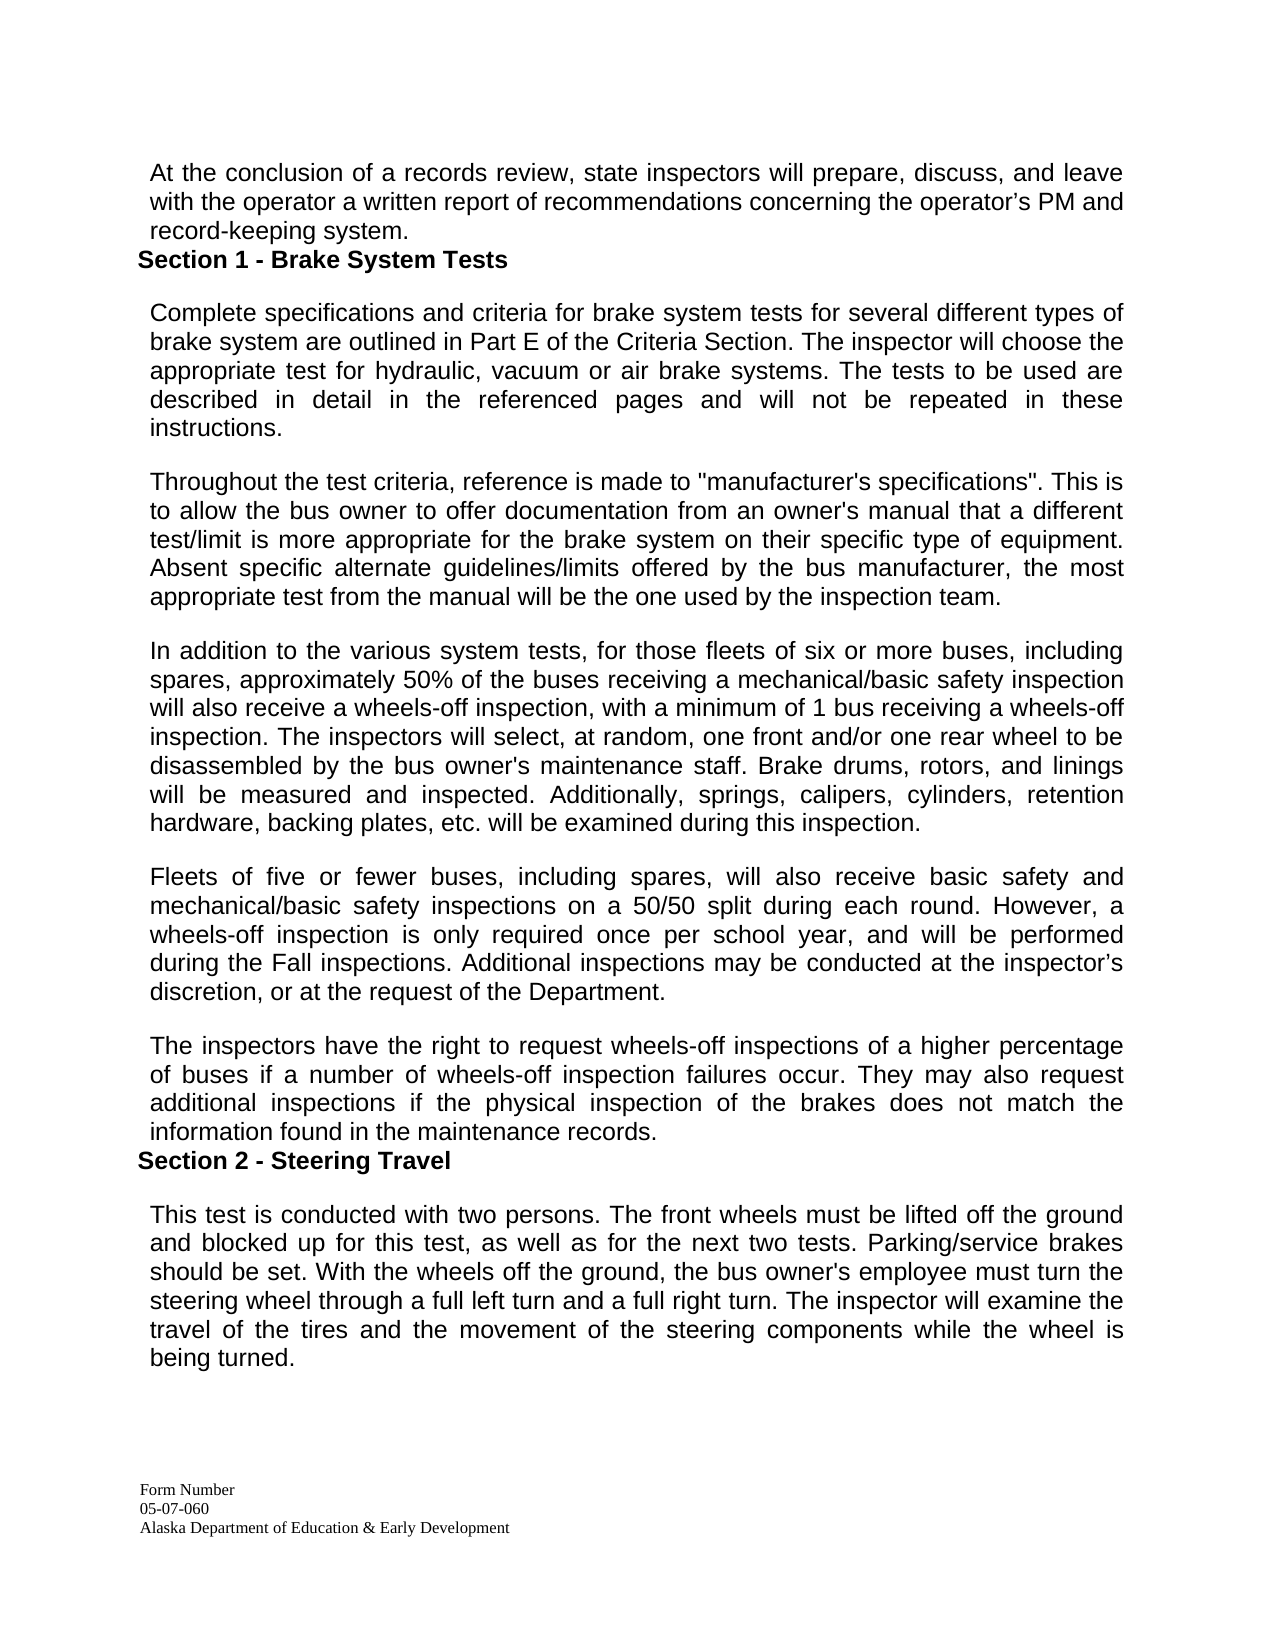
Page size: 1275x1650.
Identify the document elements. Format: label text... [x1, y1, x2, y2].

subtitle Section 2 - Steering Travel [137, 1146, 1137, 1174]
text Throughout the test criteria, reference is made to "manufacturer's specifications". This is to allow the bus owner to offer documentation from an owner's manual that a different test/limit is more appropriate for the brake system on their specific type of equipment. Absent specific alternate guidelines/limits offered by the bus manufacturer, the most appropriate test from the manual will be the one used by the inspection team. [149, 467, 1126, 611]
text Complete specifications and criteria for brake system tests for several different types of brake system are outlined in Part E of the Criteria Section. The inspector will choose the appropriate test for hydraulic, vacuum or air brake systems. The tests to be used are described in detail in the referenced pages and will not be repeated in these instructions. [149, 298, 1126, 442]
text In addition to the various system tests, for those fleets of six or more buses, including spares, approximately 50% of the buses receiving a mechanical/basic safety inspection will also receive a wheels-off inspection, with a minimum of 1 bus receiving a wheels-off inspection. The inspectors will select, at random, one front and/or one rear wheel to be disassembled by the bus owner's maintenance staff. Brake drums, rotors, and linings will be measured and inspected. Additionally, springs, calipers, cylinders, retention hardware, backing plates, etc. will be examined during this inspection. [149, 636, 1126, 837]
text This test is conducted with two persons. The front wheels must be lifted off the ground and blocked up for this test, as well as for the next two tests. Parking/service brakes should be set. With the wheels off the ground, the bus owner's employee must turn the steering wheel through a full left turn and a full right turn. The inspector will examine the travel of the tires and the movement of the steering components while the wheel is being turned. [149, 1199, 1126, 1372]
text The inspectors have the right to request wheels-off inspections of a higher percentage of buses if a number of wheels-off inspection failures occur. They may also request additional inspections if the physical inspection of the brakes does not match the information found in the maintenance records. [149, 1031, 1126, 1146]
text Fleets of five or fewer buses, including spares, will also receive basic safety and mechanical/basic safety inspections on a 50/50 split during each round. However, a wheels-off inspection is only required once per school year, and will be performed during the Fall inspections. Additional inspections may be conducted at the inspector’s discretion, or at the request of the Department. [149, 862, 1126, 1006]
subtitle Section 1 - Brake System Tests [137, 244, 1137, 273]
text At the conclusion of a records review, state inspectors will prepare, discuss, and leave with the operator a written report of recommendations concerning the operator’s PM and record-keeping system. [149, 158, 1126, 244]
